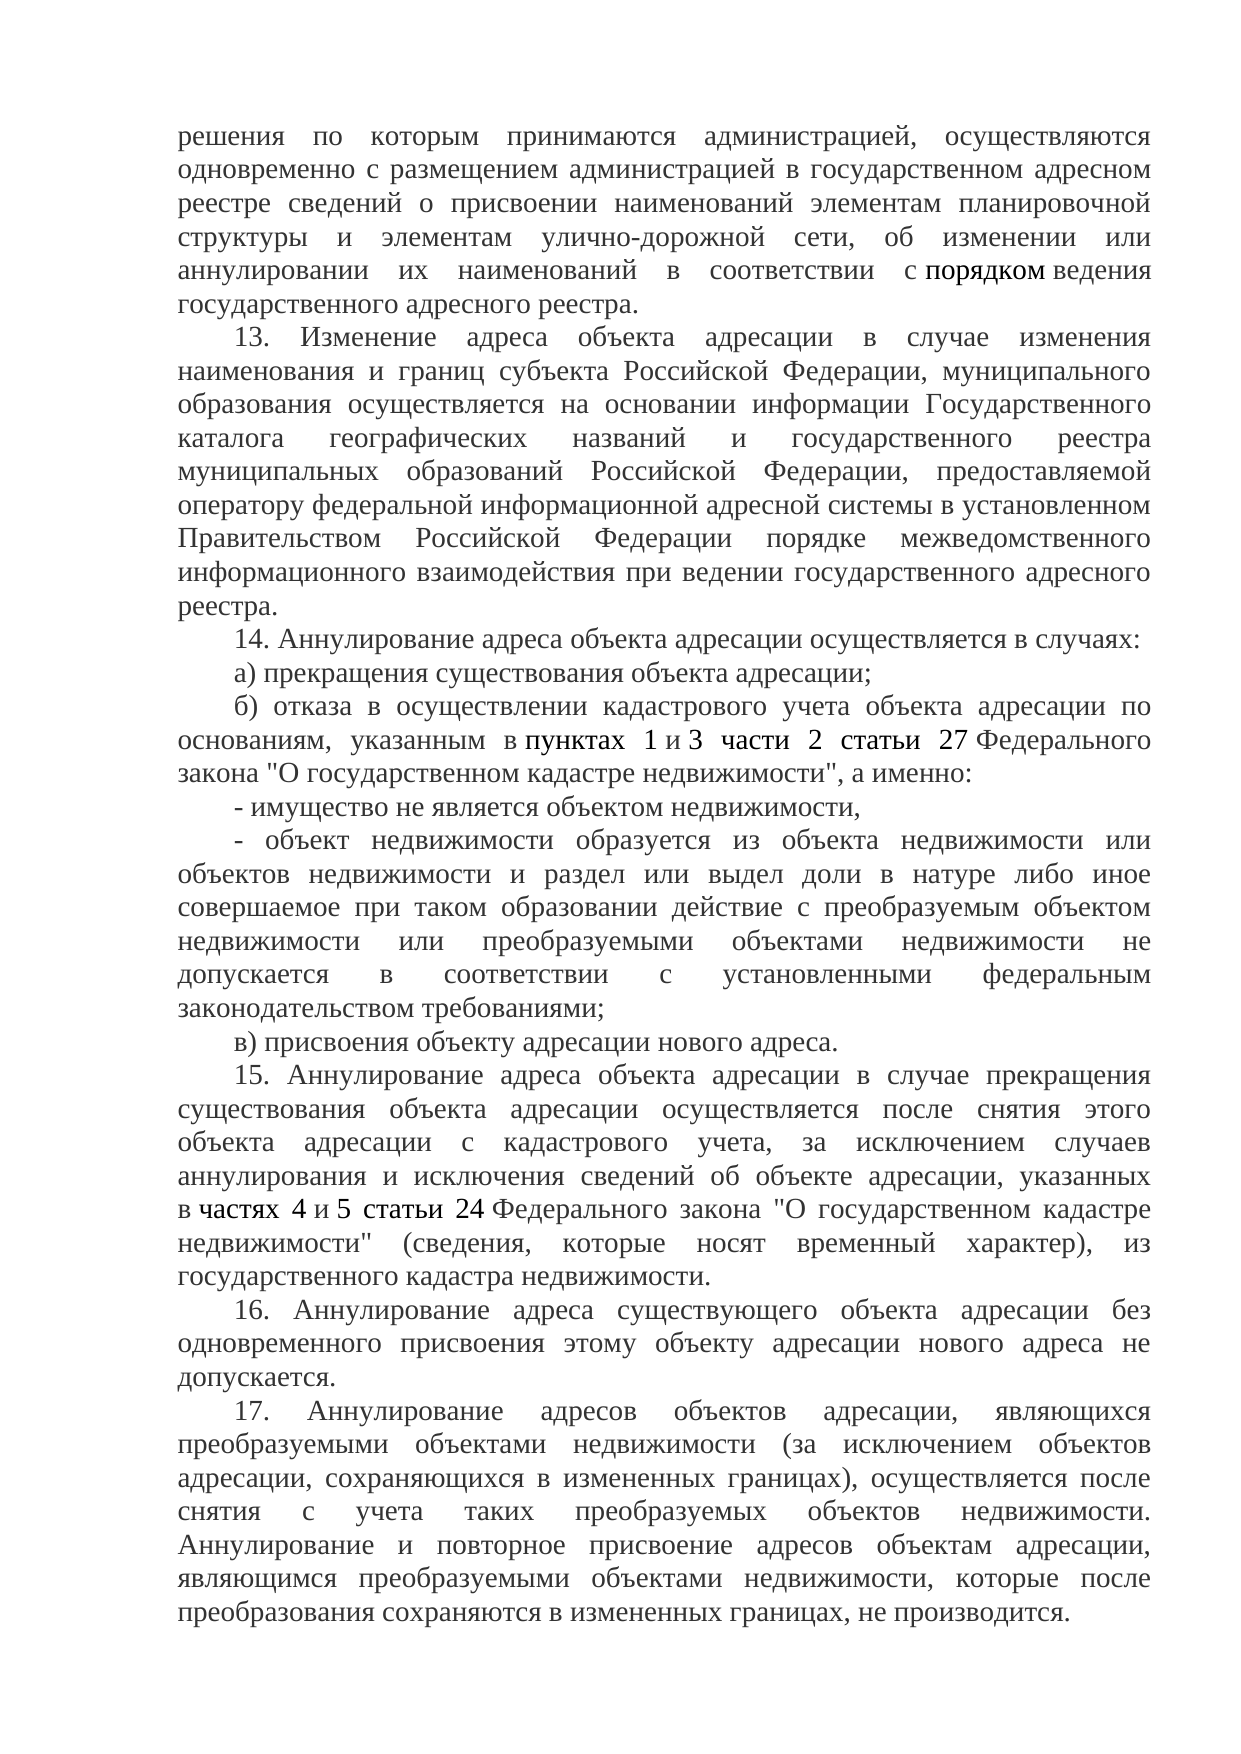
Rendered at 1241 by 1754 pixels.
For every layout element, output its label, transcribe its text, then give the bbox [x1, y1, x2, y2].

text 14. Аннулирование адреса объекта адресации осуществляется в случаях: [177, 621, 1152, 655]
text а) прекращения существования объекта адресации; [177, 655, 1152, 688]
text - объект недвижимости образуется из объекта недвижимости или объектов недвижимости и раздел или выдел доли в натуре либо иное совершаемое при таком образовании действие с преобразуемым объектом недвижимости или преобразуемыми объектами недвижимости не допускается в соответствии с установленными федеральным законодательством требованиями; [177, 822, 1152, 1024]
text в) присвоения объекту адресации нового адреса. [177, 1024, 1152, 1057]
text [177, 118, 1152, 319]
text б) отказа в осуществлении кадастрового учета объекта адресации по основаниям, указанным в пунктах 1 и 3 части 2 статьи 27 Федерального закона "О государственном кадастре недвижимости", а именно: [177, 688, 1152, 789]
text 13. Изменение адреса объекта адресации в случае изменения наименования и границ субъекта Российской Федерации, муниципального образования осуществляется на основании информации Государственного каталога географических названий и государственного реестра муниципальных образований Российской Федерации, предоставляемой оператору федеральной информационной адресной системы в установленном Правительством Российской Федерации порядке межведомственного информационного взаимодействия при ведении государственного адресного реестра. [177, 319, 1152, 621]
text 15. Аннулирование адреса объекта адресации в случае прекращения существования объекта адресации осуществляется после снятия этого объекта адресации с кадастрового учета, за исключением случаев аннулирования и исключения сведений об объекте адресации, указанных в частях 4 и 5 статьи 24 Федерального закона "О государственном кадастре недвижимости" (сведения, которые носят временный характер), из государственного кадастра недвижимости. [177, 1057, 1152, 1292]
text 17. Аннулирование адресов объектов адресации, являющихся преобразуемыми объектами недвижимости (за исключением объектов адресации, сохраняющихся в измененных границах), осуществляется после снятия с учета таких преобразуемых объектов недвижимости. Аннулирование и повторное присвоение адресов объектам адресации, являющимся преобразуемыми объектами недвижимости, которые после преобразования сохраняются в измененных границах, не производится. [177, 1393, 1152, 1627]
text - имущество не является объектом недвижимости, [177, 789, 1152, 822]
text 16. Аннулирование адреса существующего объекта адресации без одновременного присвоения этому объекту адресации нового адреса не допускается. [177, 1292, 1152, 1393]
